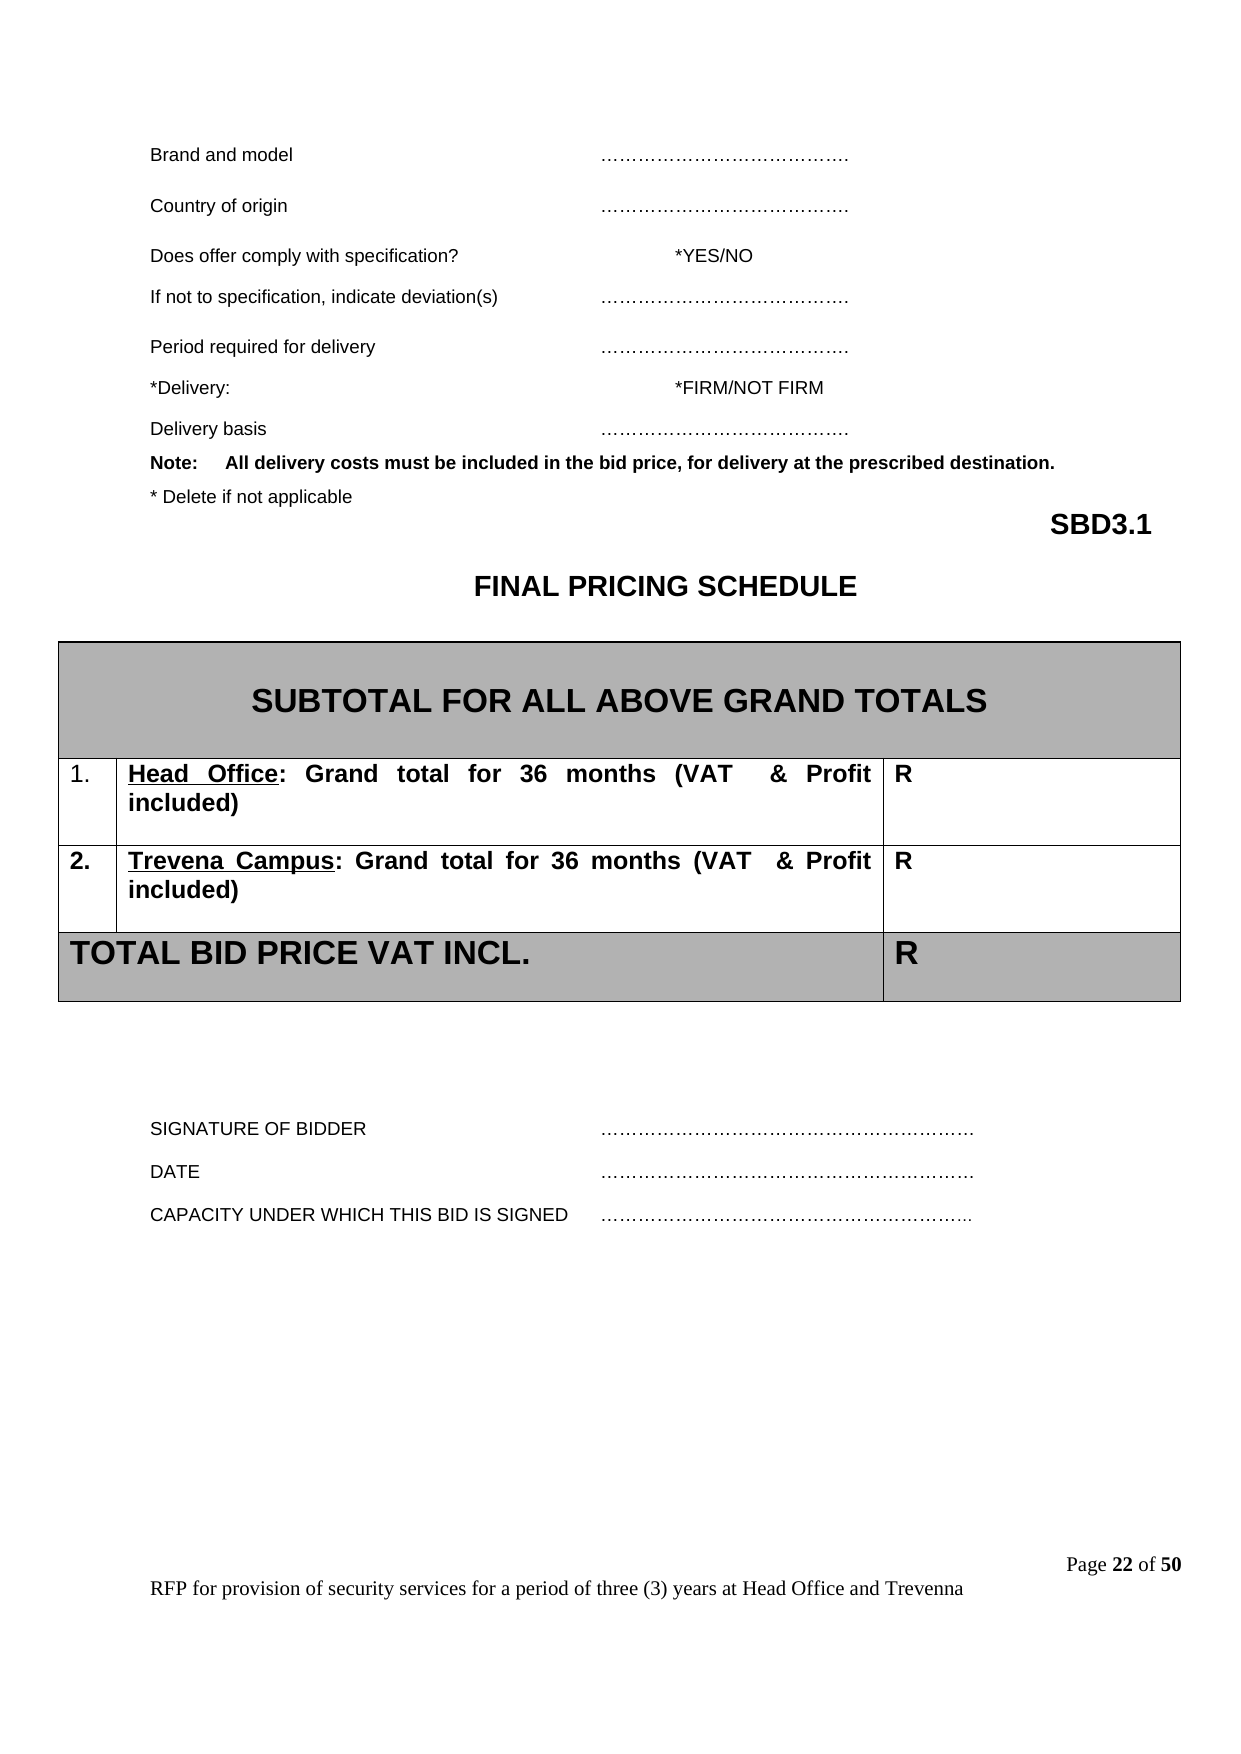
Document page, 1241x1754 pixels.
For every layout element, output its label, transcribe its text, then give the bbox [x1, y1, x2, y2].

text Country of origin …………………………………. [150, 194, 1181, 216]
table_cell Head Office: Grand total for 36 months (VAT & Profit included) [117, 759, 883, 845]
text * Delete if not applicable [150, 486, 1181, 507]
table_cell R [884, 846, 1180, 932]
table_cell R [884, 933, 1180, 1001]
text Note: All delivery costs must be included in the bid price, for delivery at the prescribed destination. [150, 451, 1181, 473]
table_cell [59, 759, 116, 845]
text *Delivery: *FIRM/NOT FIRM [150, 377, 1181, 398]
text SBD3.1 [975, 507, 1181, 541]
text DATE …………………………………………………… [150, 1161, 1181, 1182]
text SIGNATURE OF BIDDER …………………………………………………… [150, 1118, 1181, 1139]
table_cell [59, 846, 116, 932]
text Brand and model …………………………………. [150, 144, 1181, 166]
text Does offer comply with specification? *YES/NO [150, 245, 1181, 266]
table_cell Trevena Campus: Grand total for 36 months (VAT & Profit included) [117, 846, 883, 932]
table_cell TOTAL BID PRICE VAT INCL. [59, 933, 883, 1001]
text FINAL PRICING SCHEDULE [150, 569, 1181, 603]
text Period required for delivery …………………………………. [150, 336, 1181, 357]
text If not to specification, indicate deviation(s) …………………………………. [150, 286, 1181, 307]
table_cell R [884, 759, 1180, 845]
text CAPACITY UNDER WHICH THIS BID IS SIGNED …………………………………………………… [150, 1204, 1181, 1225]
text Delivery basis …………………………………. [150, 417, 1181, 439]
table_header SUBTOTAL FOR ALL ABOVE GRAND TOTALS [59, 643, 1180, 758]
